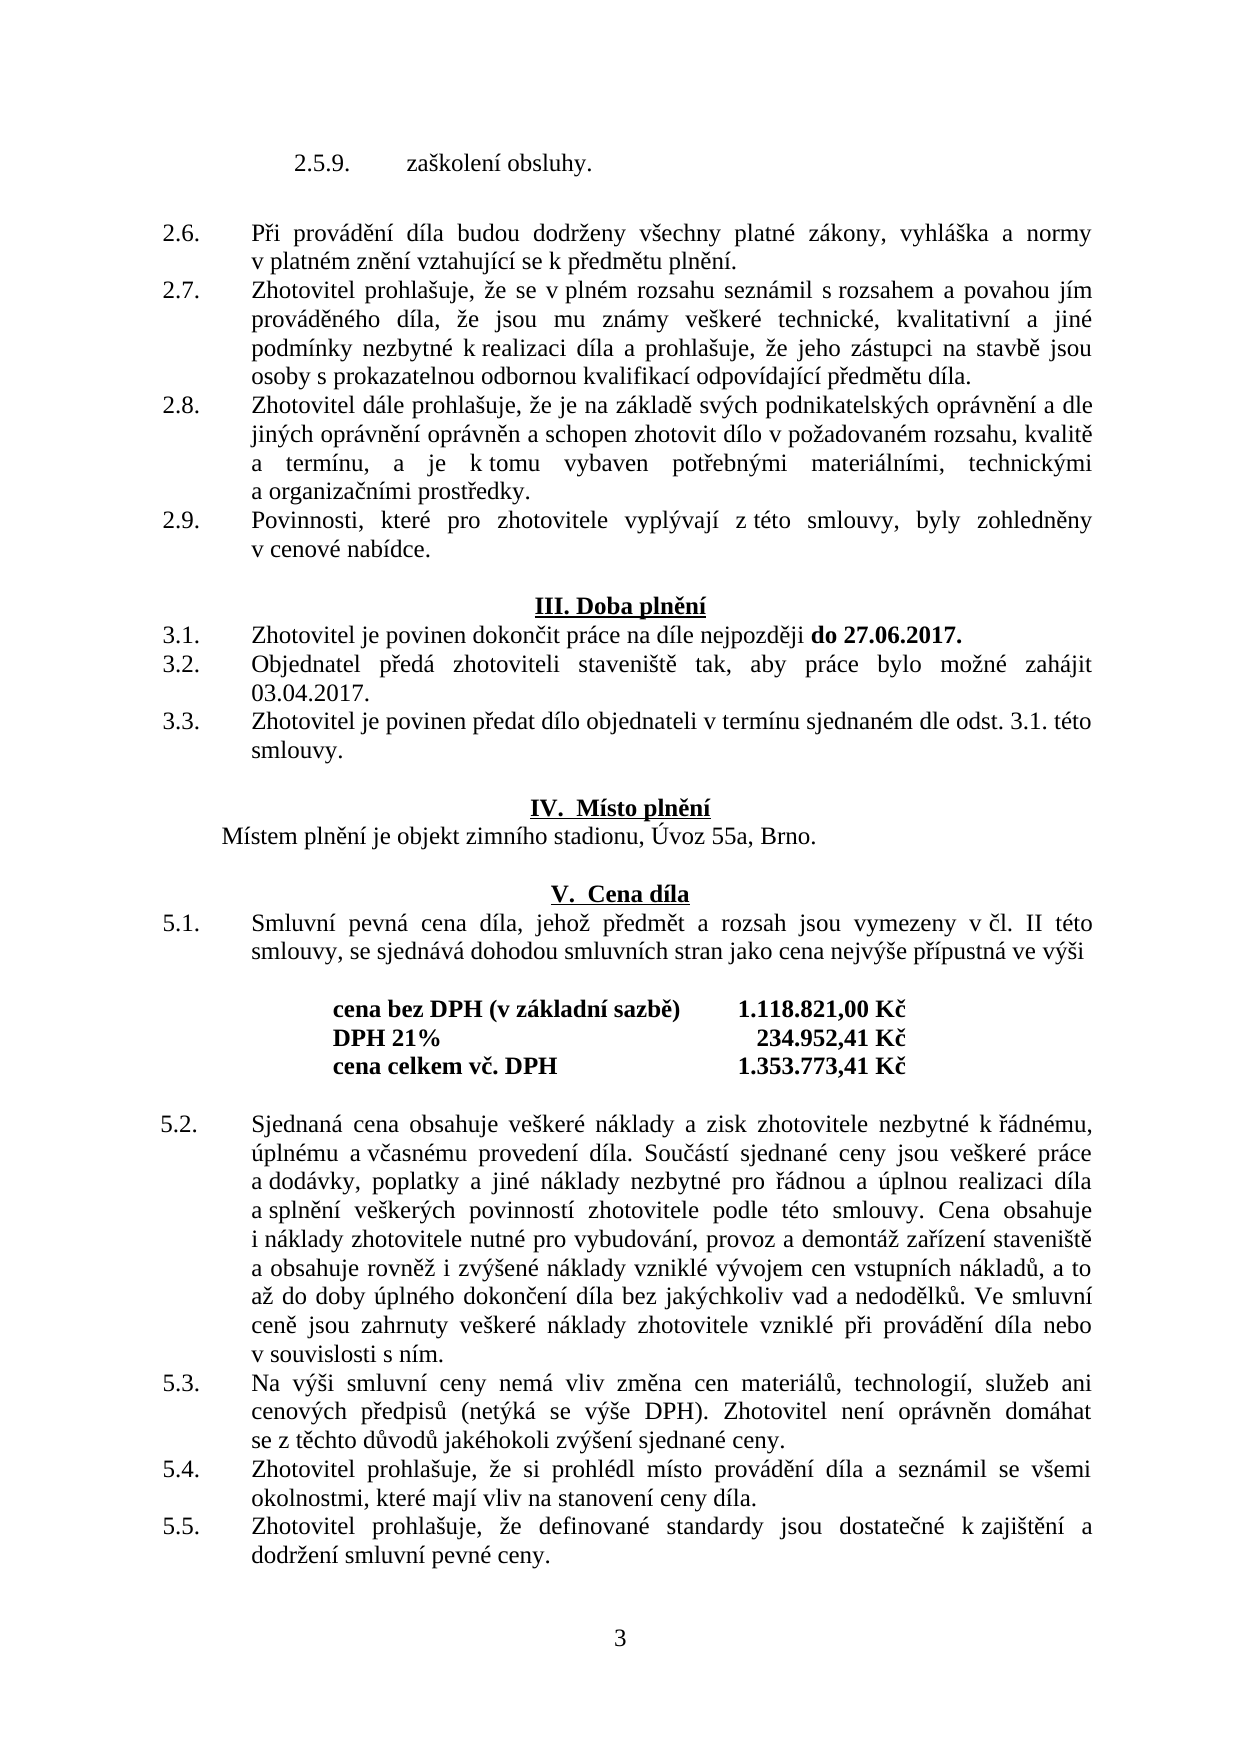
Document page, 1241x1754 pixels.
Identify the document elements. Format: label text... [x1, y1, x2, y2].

text 3.3. Zhotovitel je povinen předat dílo objednateli v termínu sjednaném dle odst. 3.1. této smlouvy. [162, 706, 1093, 764]
text Místem plnění je objekt zimního stadionu, Úvoz 55a, Brno. [148, 821, 1093, 850]
text cena celkem vč. DPH 1.353.773,41 Kč [295, 1051, 1093, 1080]
text 2.9. Povinnosti, které pro zhotovitele vyplývají z této smlouvy, byly zohledněny v cenové nabídce. [162, 505, 1093, 563]
text 2.8. Zhotovitel dále prohlašuje, že je na základě svých podnikatelských oprávnění a dle jiných oprávnění oprávněn a schopen zhotovit dílo v požadovaném rozsahu, kvalitě a termínu, a je k tomu vybaven potřebnými materiálními, technickými a organizačními prostředky. [162, 390, 1093, 505]
text 2.7. Zhotovitel prohlašuje, že se v plném rozsahu seznámil s rozsahem a povahou jím prováděného díla, že jsou mu známy veškeré technické, kvalitativní a jiné podmínky nezbytné k realizaci díla a prohlašuje, že jeho zástupci na stavbě jsou osoby s prokazatelnou odbornou kvalifikací odpovídající předmětu díla. [162, 275, 1093, 390]
text 5.4. Zhotovitel prohlašuje, že si prohlédl místo provádění díla a seznámil se všemi okolnostmi, které mají vliv na stanovení ceny díla. [162, 1454, 1093, 1511]
text 5.1. Smluvní pevná cena díla, jehož předmět a rozsah jsou vymezeny v čl. II této smlouvy, se sjednává dohodou smluvních stran jako cena nejvýše přípustná ve výši [162, 908, 1093, 965]
text 5.5. Zhotovitel prohlašuje, že definované standardy jsou dostatečné k zajištění a dodržení smluvní pevné ceny. [162, 1511, 1093, 1569]
text 3.1. Zhotovitel je povinen dokončit práce na díle nejpozději do 27.06.2017. [162, 620, 1093, 649]
text 2.6. Při provádění díla budou dodrženy všechny platné zákony, vyhláška a normy v platném znění vztahující se k předmětu plnění. [162, 218, 1093, 275]
text III. Doba plnění [148, 591, 1093, 620]
text cena bez DPH (v základní sazbě) 1.118.821,00 Kč [295, 994, 1093, 1023]
text 5.3. Na výši smluvní ceny nemá vliv změna cen materiálů, technologií, služeb ani cenových předpisů (netýká se výše DPH). Zhotovitel není oprávněn domáhat se z těchto důvodů jakéhokoli zvýšení sjednané ceny. [162, 1368, 1093, 1454]
text 3.2. Objednatel předá zhotoviteli staveniště tak, aby práce bylo možné zahájit 03.04.2017. [162, 649, 1093, 706]
text DPH 21% 234.952,41 Kč [295, 1023, 1093, 1051]
text 5.2. Sjednaná cena obsahuje veškeré náklady a zisk zhotovitele nezbytné k řádnému, úplnému a včasnému provedení díla. Součástí sjednané ceny jsou veškeré práce a dodávky, poplatky a jiné náklady nezbytné pro řádnou a úplnou realizaci díla a splnění veškerých povinností zhotovitele podle této smlouvy. Cena obsahuje i náklady zhotovitele nutné pro vybudování, provoz a demontáž zařízení staveniště a obsahuje rovněž i zvýšené náklady vzniklé vývojem cen vstupních nákladů, a to až do doby úplného dokončení díla bez jakýchkoliv vad a nedodělků. Ve smluvní ceně jsou zahrnuty veškeré náklady zhotovitele vzniklé při provádění díla nebo v souvislosti s ním. [148, 1109, 1093, 1368]
text V. Cena díla [148, 879, 1093, 908]
text 2.5.9. zaškolení obsluhy. [294, 148, 1093, 176]
text IV. Místo plnění [148, 793, 1093, 821]
